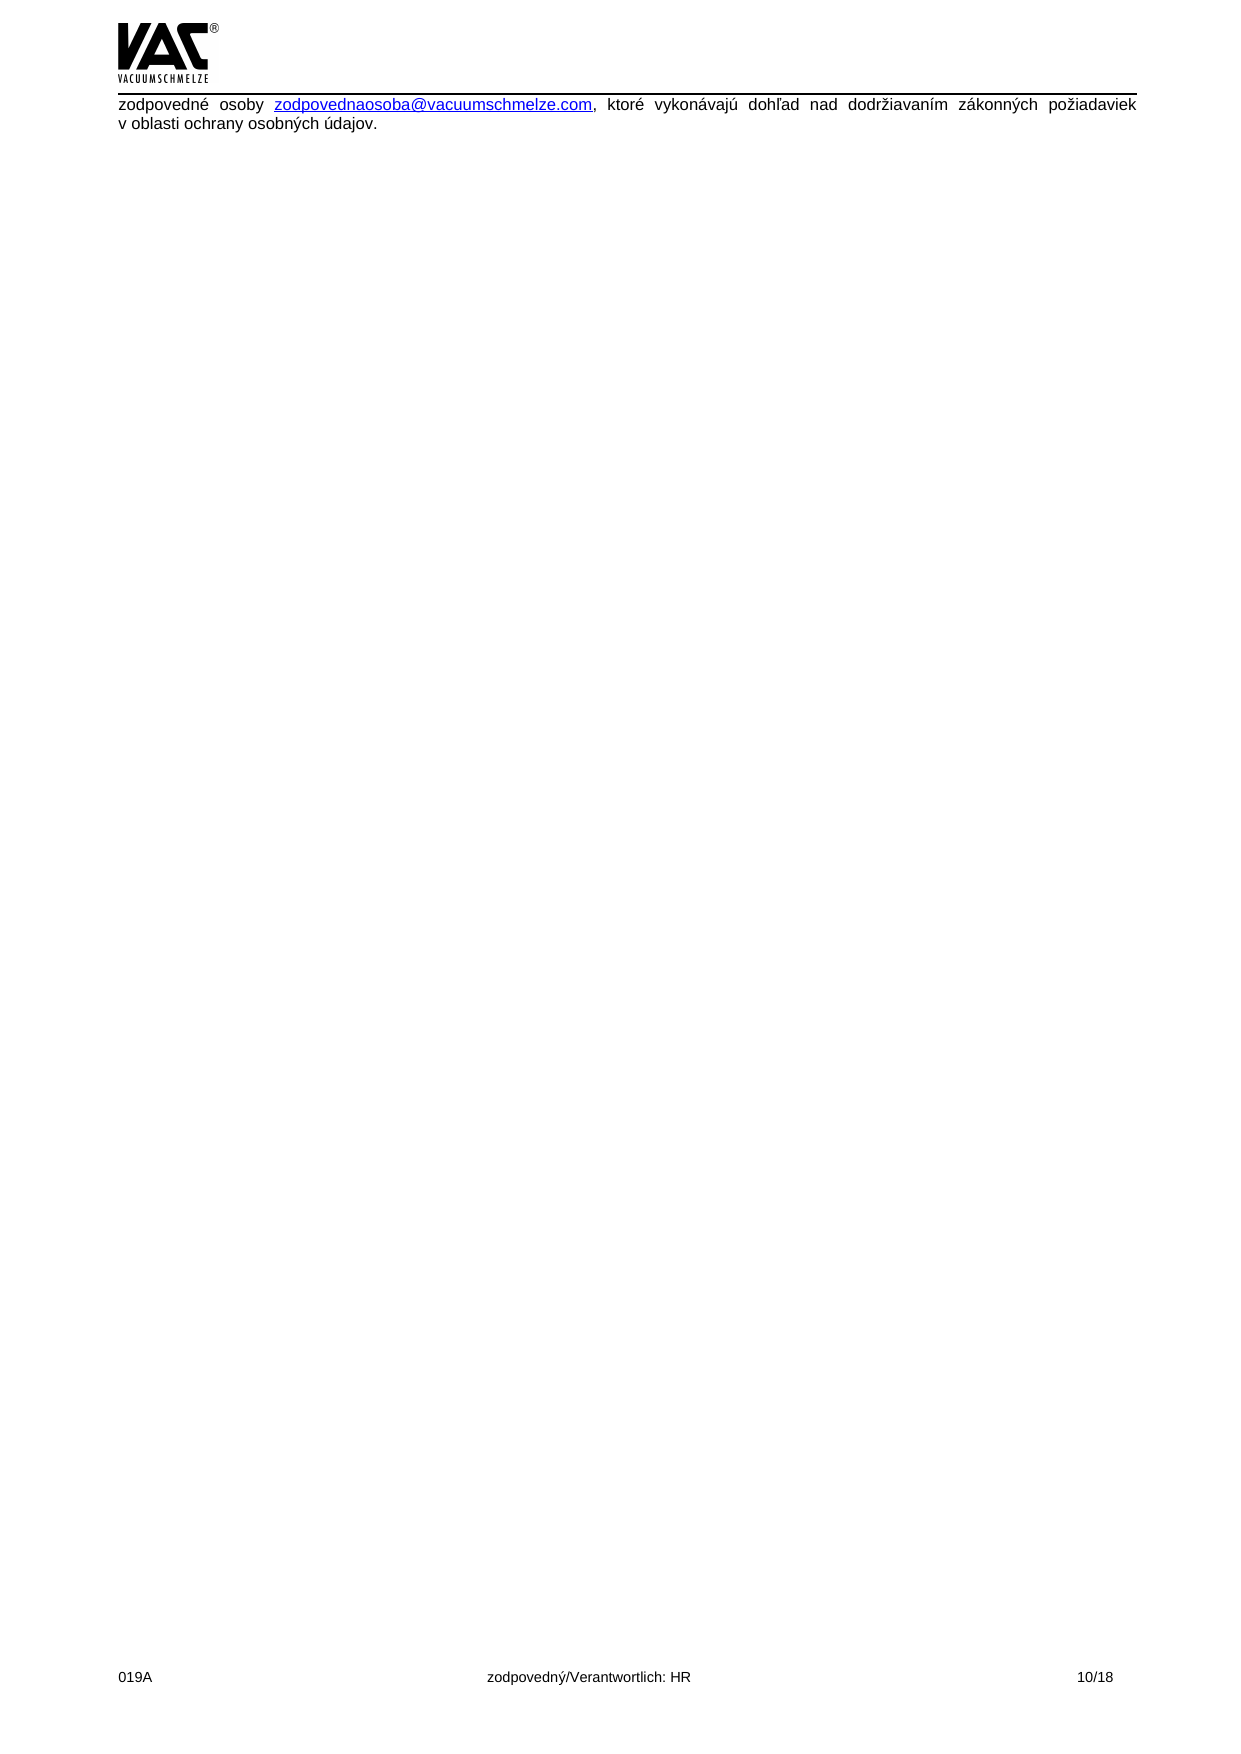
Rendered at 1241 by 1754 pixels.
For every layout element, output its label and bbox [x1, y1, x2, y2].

picture [118, 23, 219, 83]
text [118, 95, 1137, 133]
